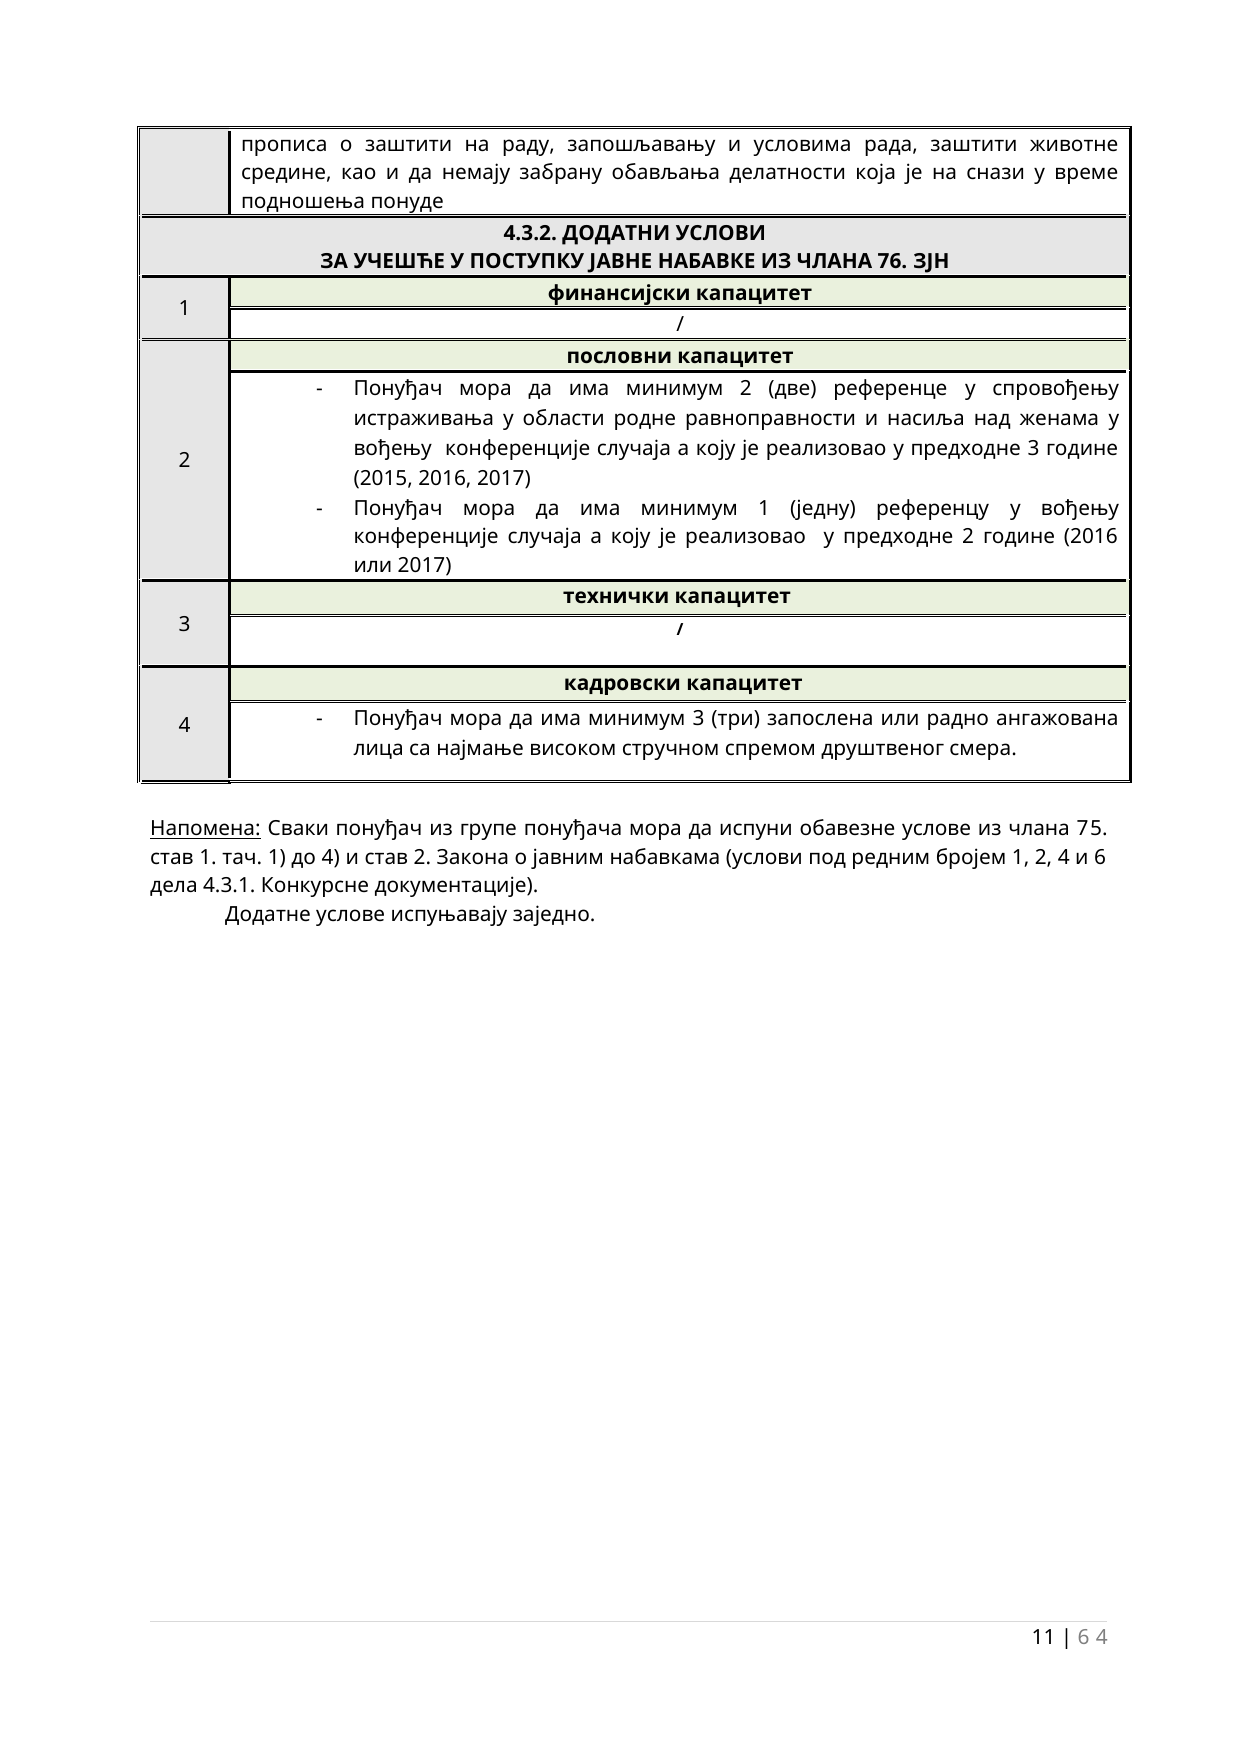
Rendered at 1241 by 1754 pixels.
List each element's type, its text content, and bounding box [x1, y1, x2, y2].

table_cell / [231, 306, 1129, 338]
table_cell 1 [139, 275, 228, 338]
table_cell 3 [139, 579, 228, 664]
table_cell / [231, 614, 1129, 664]
table_cell технички капацитет [231, 579, 1130, 614]
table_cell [230, 129, 1129, 214]
table_cell кадровски капацитет [231, 665, 1130, 700]
table_cell 4 [139, 665, 229, 780]
table_cell Понуђач мора да има минимум 2 (две) референце у спровођењу истраживања у области родне равноправности и насиља над женама у вођењу конференције случаја а коју је реализовао у предходне 3 године (2015, 2016, 2017) Понуђач мора да има минимум 1 (једну) референцу у вођењу конференције случаја а коју је реализовао у предходне 2 године (2016 или 2017) [231, 370, 1130, 578]
table_cell 4.3.2. ДОДАТНИ УСЛОВИ ЗА УЧЕШЋЕ У ПОСТУПКУ ЈАВНЕ НАБАВКЕ ИЗ ЧЛАНА 76. ЗЈН [139, 214, 1130, 274]
table_cell пословни капацитет [231, 338, 1129, 369]
table_cell 6 [140, 129, 229, 214]
table_cell Понуђач мора да има минимум 3 (три) запослена или радно ангажована лица са најмање високом стручном спремом друштвеног смера. [230, 700, 1129, 780]
text Напомена: Сваки понуђач из групе понуђача мора да испуни обавезне услове из члана 75. став 1. тач. 1) до 4) и став 2. Закона о јавним набавкама (услови под редним бројем 1, 2, 4 и 6 дела 4.3.1. Конкурсне документације). [150, 813, 1107, 899]
table_cell финансијски капацитет [231, 275, 1130, 306]
text Додатне услове испуњавају заједно. [150, 899, 1107, 927]
table_cell 2 [140, 338, 229, 578]
